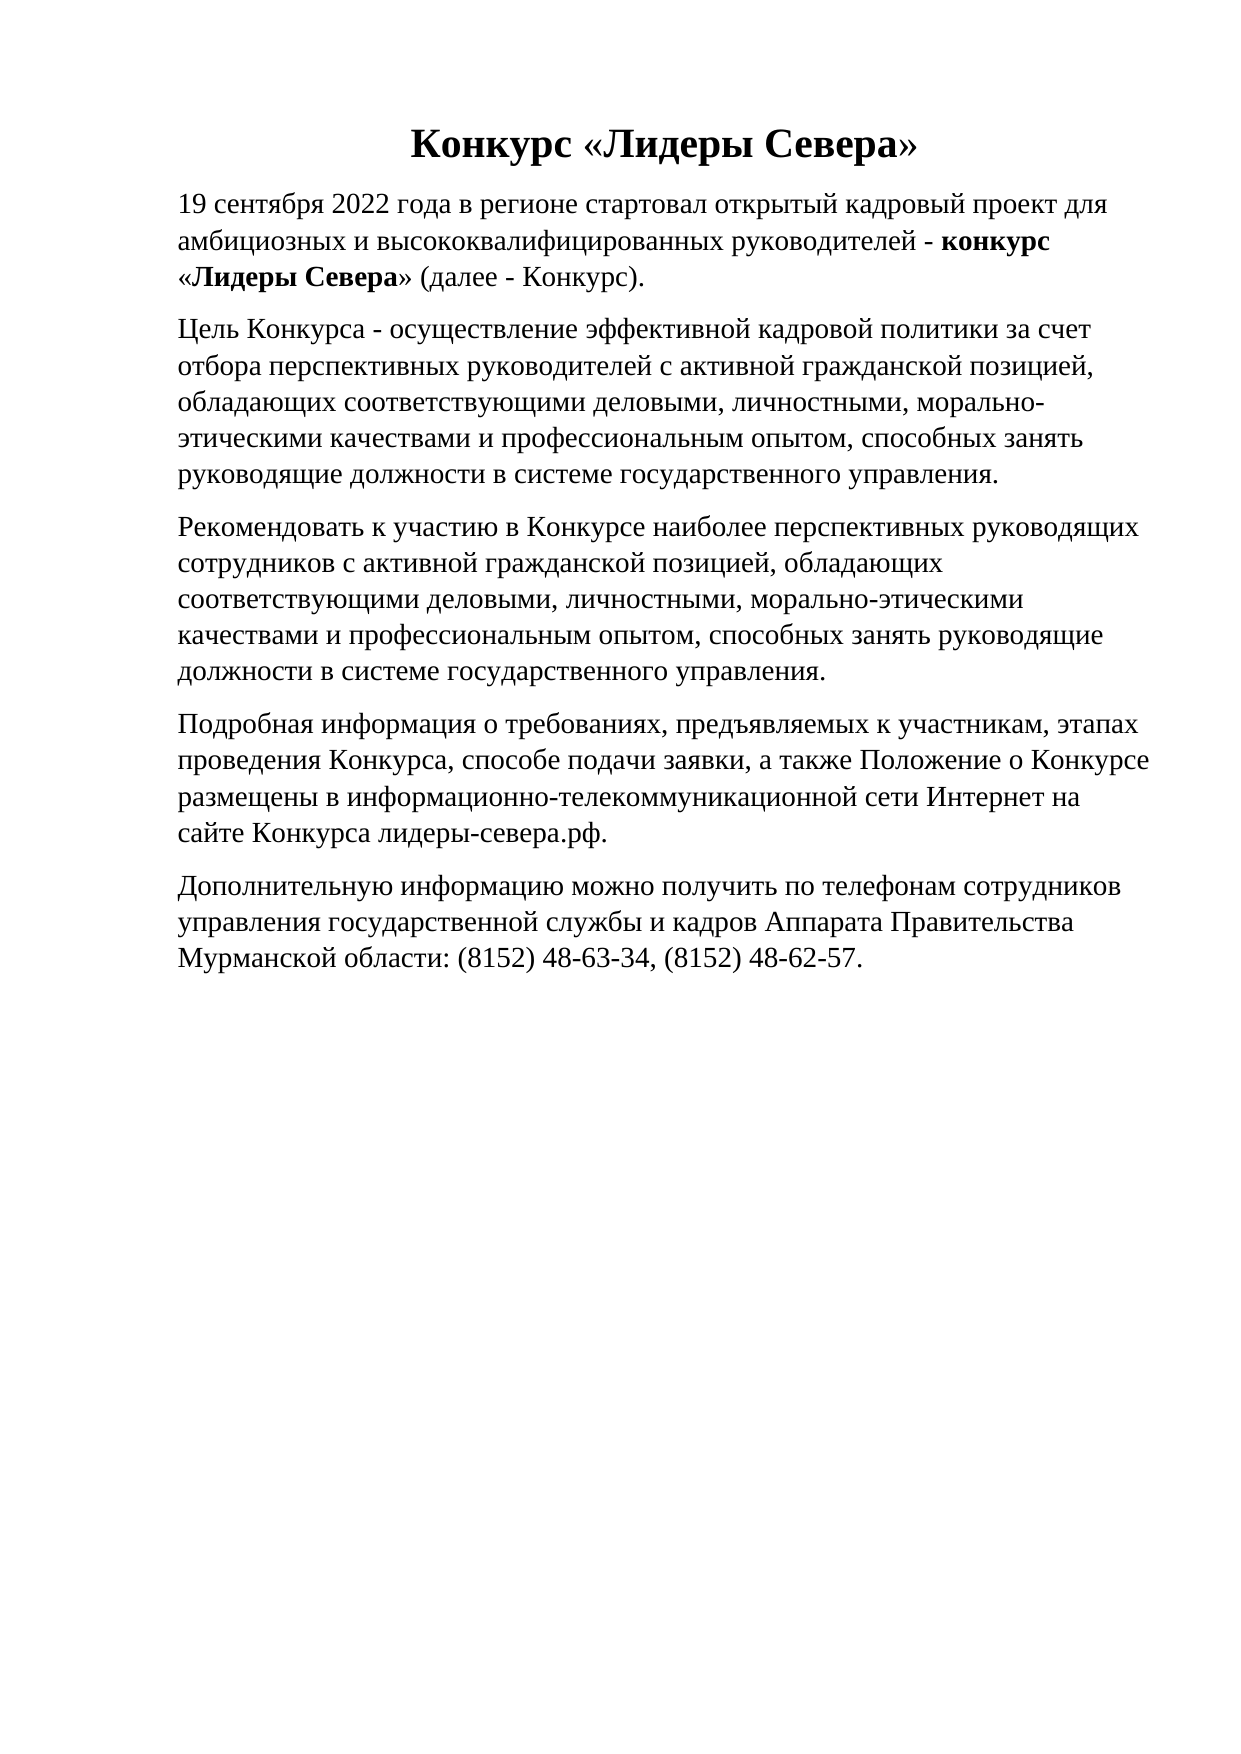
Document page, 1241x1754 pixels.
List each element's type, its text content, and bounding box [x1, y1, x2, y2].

text Рекомендовать к участию в Конкурсе наиболее перспективных руководящих сотрудников с активной гражданской позицией, обладающих соответствующими деловыми, личностными, морально-этическими качествами и профессиональным опытом, способных занять руководящие должности в системе государственного управления. [177, 509, 1152, 687]
text Цель Конкурса - осуществление эффективной кадровой политики за счет отбора перспективных руководителей с активной гражданской позицией, обладающих соответствующими деловыми, личностными, морально- этическими качествами и профессиональным опытом, способных занять руководящие должности в системе государственного управления. [177, 312, 1152, 490]
text Дополнительную информацию можно получить по телефонам сотрудников управления государственной службы и кадров Аппарата Правительства Мурманской области: (8152) 48-63-34, (8152) 48-62-57. [177, 868, 1152, 973]
text Конкурс «Лидеры Севера» [177, 118, 1152, 166]
text Подробная информация о требованиях, предъявляемых к участникам, этапах проведения Конкурса, способе подачи заявки, а также Положение о Конкурсе размещены в информационно-телекоммуникационной сети Интернет на сайте Конкурса лидеры-севера.рф. [177, 706, 1152, 848]
text 19 сентября 2022 года в регионе стартовал открытый кадровый проект для амбициозных и высококвалифицированных руководителей - конкурс «Лидеры Севера» (далее - Конкурс). [177, 186, 1152, 292]
